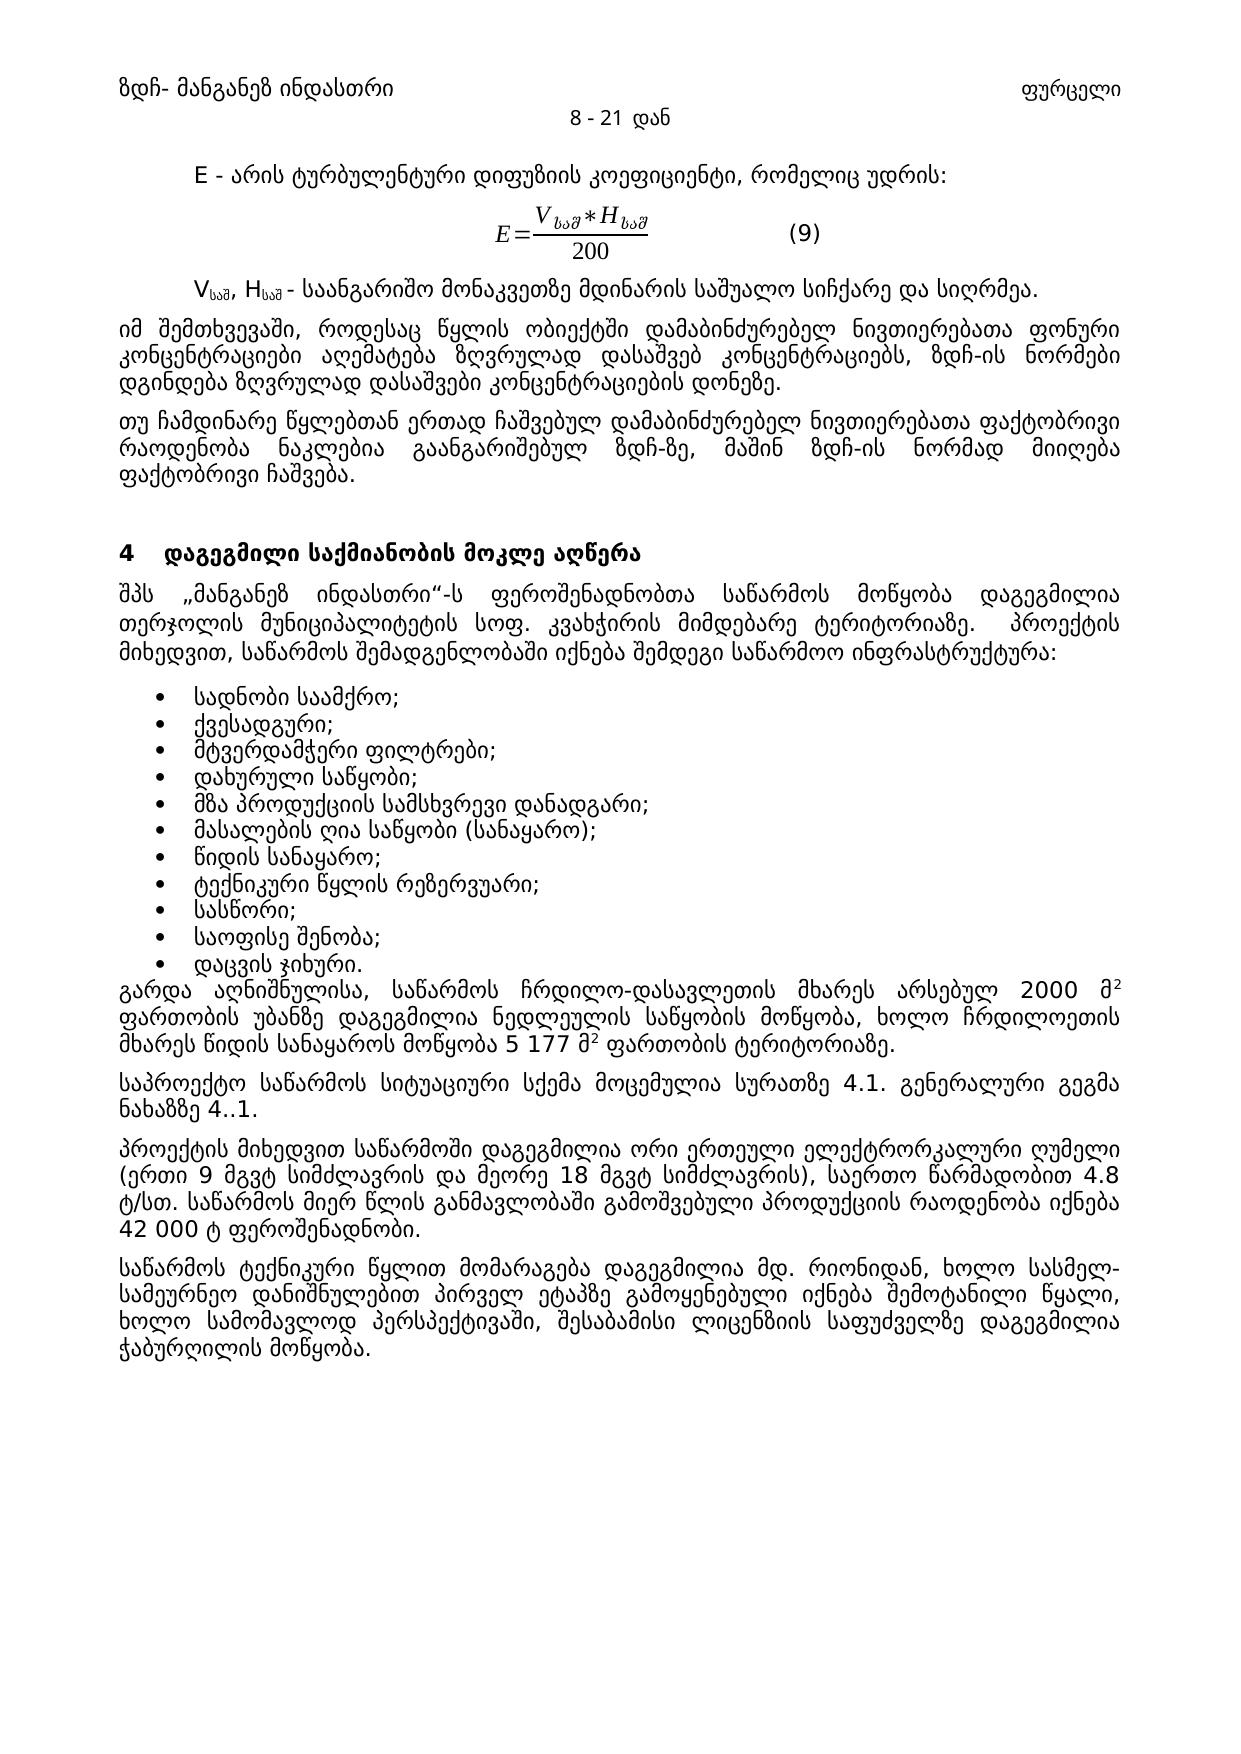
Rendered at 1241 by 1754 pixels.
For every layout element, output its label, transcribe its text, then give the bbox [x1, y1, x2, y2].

list საოფისე შენობა; [156, 924, 1122, 951]
list მტვერდამჭერი ფილტრები; [156, 737, 1122, 764]
list სასწორი; [156, 897, 1122, 924]
text შპს „მანგანეზ ინდასთრი“-ს ფეროშენადნობთა საწარმოს მოწყობა დაგეგმილია თერჯოლის მუნიციპალიტეტის სოფ. კვახჭირის მიმდებარე ტერიტორიაზე. პროექტის მიხედვით, საწარმოს შემადგენლობაში იქნება შემდეგი საწარმოო ინფრასტრუქტურა: [118, 581, 1122, 665]
list მასალების ღია საწყობი (სანაყარო); [156, 817, 1122, 844]
list ტექნიკური წყლის რეზერვუარი; [156, 871, 1122, 897]
list მზა პროდუქციის სამსხვრევი დანადგარი; [156, 791, 1122, 817]
text პროექტის მიხედვით საწარმოში დაგეგმილია ორი ერთეული ელექტრორკალური ღუმელი (ერთი 9 მგვტ სიმძლავრის და მეორე 18 მგვტ სიმძლავრის), საერთო წარმადობით 4.8 ტ/სთ. საწარმოს მიერ წლის განმავლობაში გამოშვებული პროდუქციის რაოდენობა იქნება 42 000 ტ ფეროშენადნობი. [118, 1136, 1122, 1242]
text E - არის ტურბულენტური დიფუზიის კოეფიციენტი, რომელიც უდრის: [193, 162, 1122, 189]
list სადნობი საამქრო; [156, 684, 1122, 711]
subtitle დაგეგმილი საქმიანობის მოკლე აღწერა [118, 540, 1122, 567]
text საპროექტო საწარმოს სიტუაციური სქემა მოცემულია სურათზე 4.1. გენერალური გეგმა ნახაზზე 4..1. [118, 1070, 1122, 1123]
text (9) [193, 201, 1122, 264]
text Vსაშ, Hსაშ - საანგარიშო მონაკვეთზე მდინარის საშუალო სიჩქარე და სიღრმეა. [193, 277, 1122, 303]
text იმ შემთხვევაში, როდესაც წყლის ობიექტში დამაბინძურებელ ნივთიერებათა ფონური კონცენტრაციები აღემატება ზღვრულად დასაშვებ კონცენტრაციებს, ზდჩ-ის ნორმები დგინდება ზღვრულად დასაშვები კონცენტრაციების დონეზე. [118, 316, 1122, 396]
text გარდა აღნიშნულისა, საწარმოს ჩრდილო-დასავლეთის მხარეს არსებულ 2000 მ2 ფართობის უბანზე დაგეგმილია ნედლეულის საწყობის მოწყობა, ხოლო ჩრდილოეთის მხარეს წიდის სანაყაროს მოწყობა 5 177 მ2 ფართობის ტერიტორიაზე. [118, 977, 1122, 1057]
text საწარმოს ტექნიკური წყლით მომარაგება დაგეგმილია მდ. რიონიდან, ხოლო სასმელ-სამეურნეო დანიშნულებით პირველ ეტაპზე გამოყენებული იქნება შემოტანილი წყალი, ხოლო სამომავლოდ პერსპექტივაში, შესაბამისი ლიცენზიის საფუძველზე დაგეგმილია ჭაბურღილის მოწყობა. [118, 1255, 1122, 1362]
text თუ ჩამდინარე წყლებთან ერთად ჩაშვებულ დამაბინძურებელ ნივთიერებათა ფაქტობრივი რაოდენობა ნაკლებია გაანგარიშებულ ზდჩ-ზე, მაშინ ზდჩ-ის ნორმად მიიღება ფაქტობრივი ჩაშვება. [118, 408, 1122, 488]
list ქვესადგური; [156, 711, 1122, 737]
list დახურული საწყობი; [156, 764, 1122, 791]
list წიდის სანაყარო; [156, 844, 1122, 871]
list დაცვის ჯიხური. [156, 951, 1122, 977]
